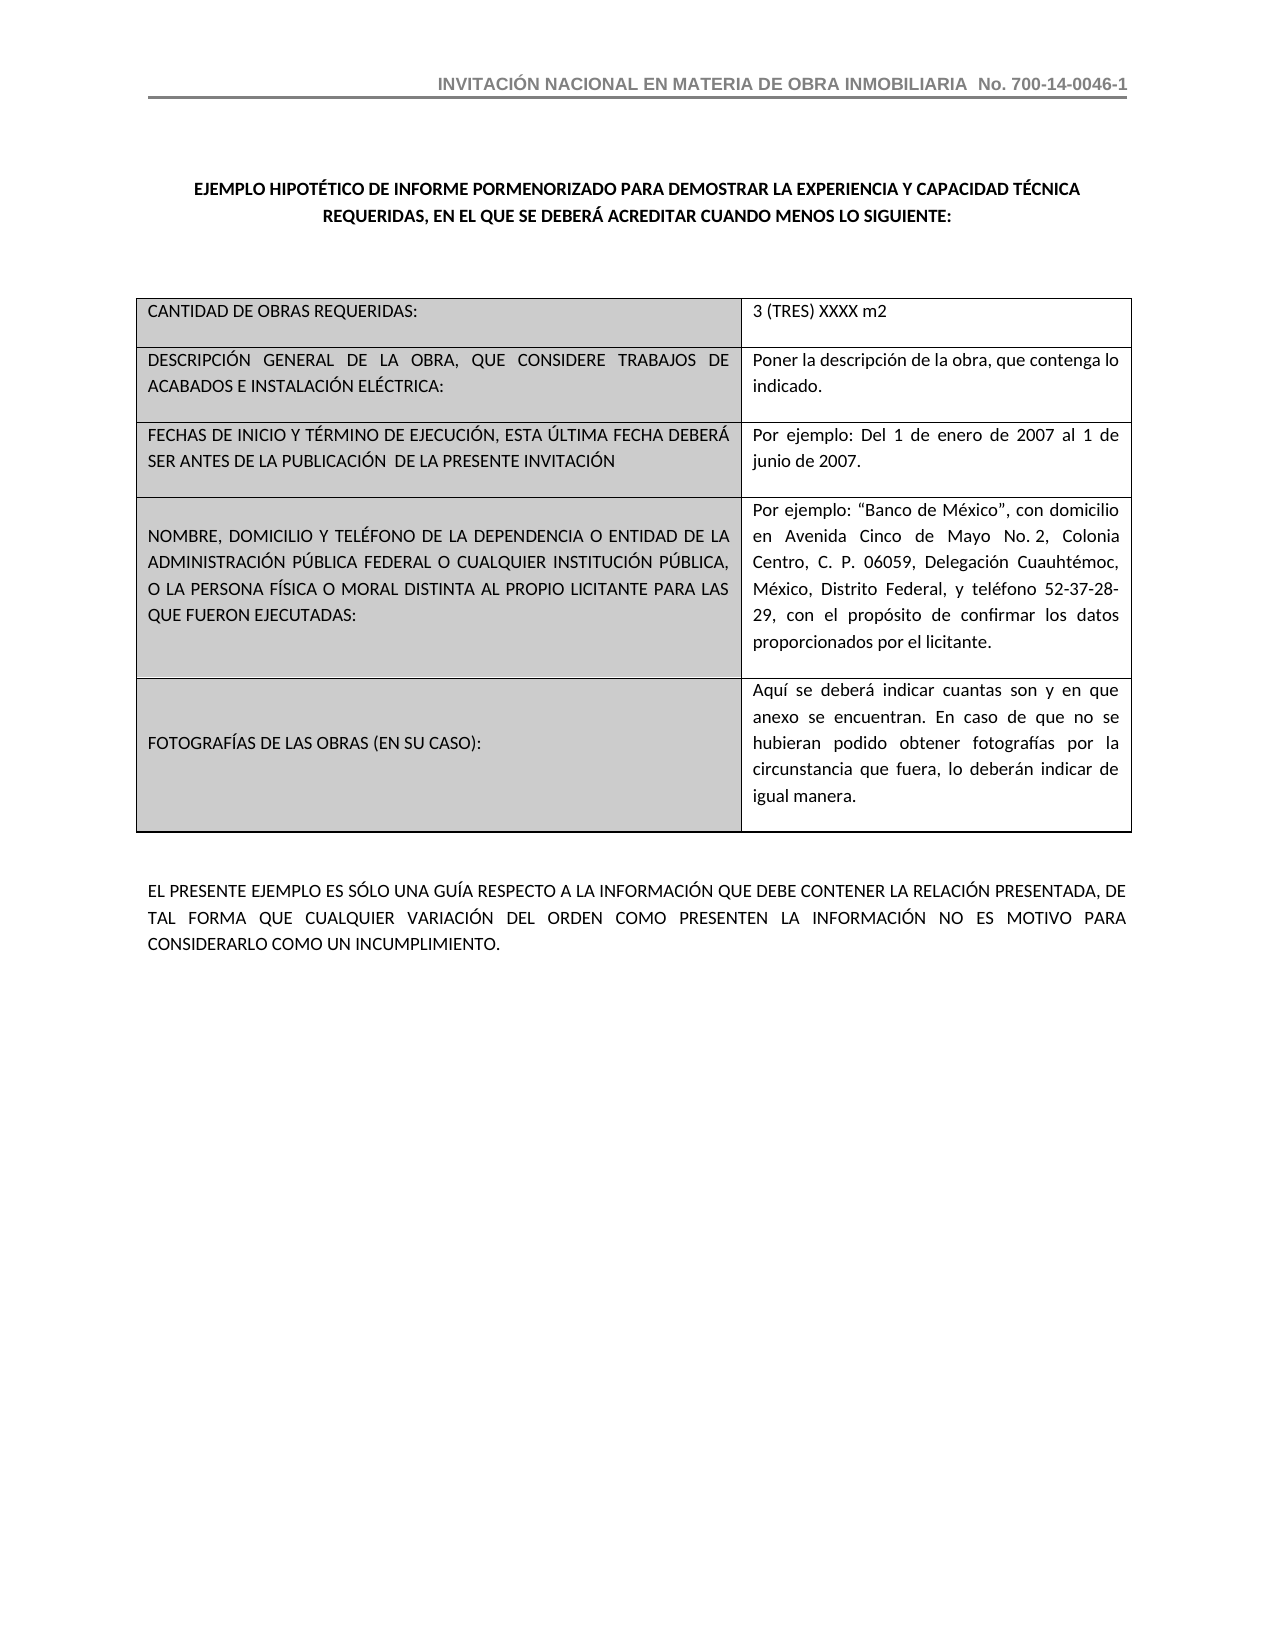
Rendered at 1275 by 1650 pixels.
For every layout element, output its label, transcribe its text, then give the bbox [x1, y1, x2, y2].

table_cell FOTOGRAFÍAS DE LAS OBRAS (EN SU CASO): [137, 679, 741, 831]
text EL PRESENTE EJEMPLO ES SÓLO UNA GUÍA RESPECTO A LA INFORMACIÓN QUE DEBE CONTENER LA RELACIÓN PRESENTADA, DE TAL FORMA QUE CUALQUIER VARIACIÓN DEL ORDEN COMO PRESENTEN LA INFORMACIÓN NO ES MOTIVO PARA CONSIDERARLO COMO UN INCUMPLIMIENTO. [148, 880, 1127, 955]
table_header CANTIDAD DE OBRAS REQUERIDAS: [137, 299, 741, 347]
table_cell Poner la descripción de la obra, que contenga lo indicado. [742, 348, 1131, 422]
table_cell NOMBRE, DOMICILIO Y TELÉFONO DE LA DEPENDENCIA O ENTIDAD DE LA ADMINISTRACIÓN PÚBLICA FEDERAL O CUALQUIER INSTITUCIÓN PÚBLICA, O LA PERSONA FÍSICA O MORAL DISTINTA AL PROPIO LICITANTE PARA LAS QUE FUERON EJECUTADAS: [137, 498, 741, 677]
text EJEMPLO HIPOTÉTICO DE INFORME PORMENORIZADO PARA DEMOSTRAR LA EXPERIENCIA Y CAPACIDAD TÉCNICA REQUERIDAS, EN EL QUE SE DEBERÁ ACREDITAR CUANDO MENOS LO SIGUIENTE: [148, 177, 1127, 227]
table_header 3 (TRES) XXXX m2 [742, 299, 1131, 347]
table_cell Por ejemplo: Del 1 de enero de 2007 al 1 de junio de 2007. [742, 423, 1131, 497]
table_cell FECHAS DE INICIO Y TÉRMINO DE EJECUCIÓN, ESTA ÚLTIMA FECHA DEBERÁ SER ANTES DE LA PUBLICACIÓN DE LA PRESENTE INVITACIÓN [137, 423, 741, 497]
table_cell Aquí se deberá indicar cuantas son y en que anexo se encuentran. En caso de que no se hubieran podido obtener fotografías por la circunstancia que fuera, lo deberán indicar de igual manera. [742, 679, 1131, 831]
table_cell DESCRIPCIÓN GENERAL DE LA OBRA, QUE CONSIDERE TRABAJOS DE ACABADOS E INSTALACIÓN ELÉCTRICA: [137, 348, 741, 422]
table_cell Por ejemplo: “Banco de México”, con domicilio en Avenida Cinco de Mayo No. 2, Colonia Centro, C. P. 06059, Delegación Cuauhtémoc, México, Distrito Federal, y teléfono 52-37-28-29, con el propósito de confirmar los datos proporcionados por el licitante. [742, 498, 1131, 677]
